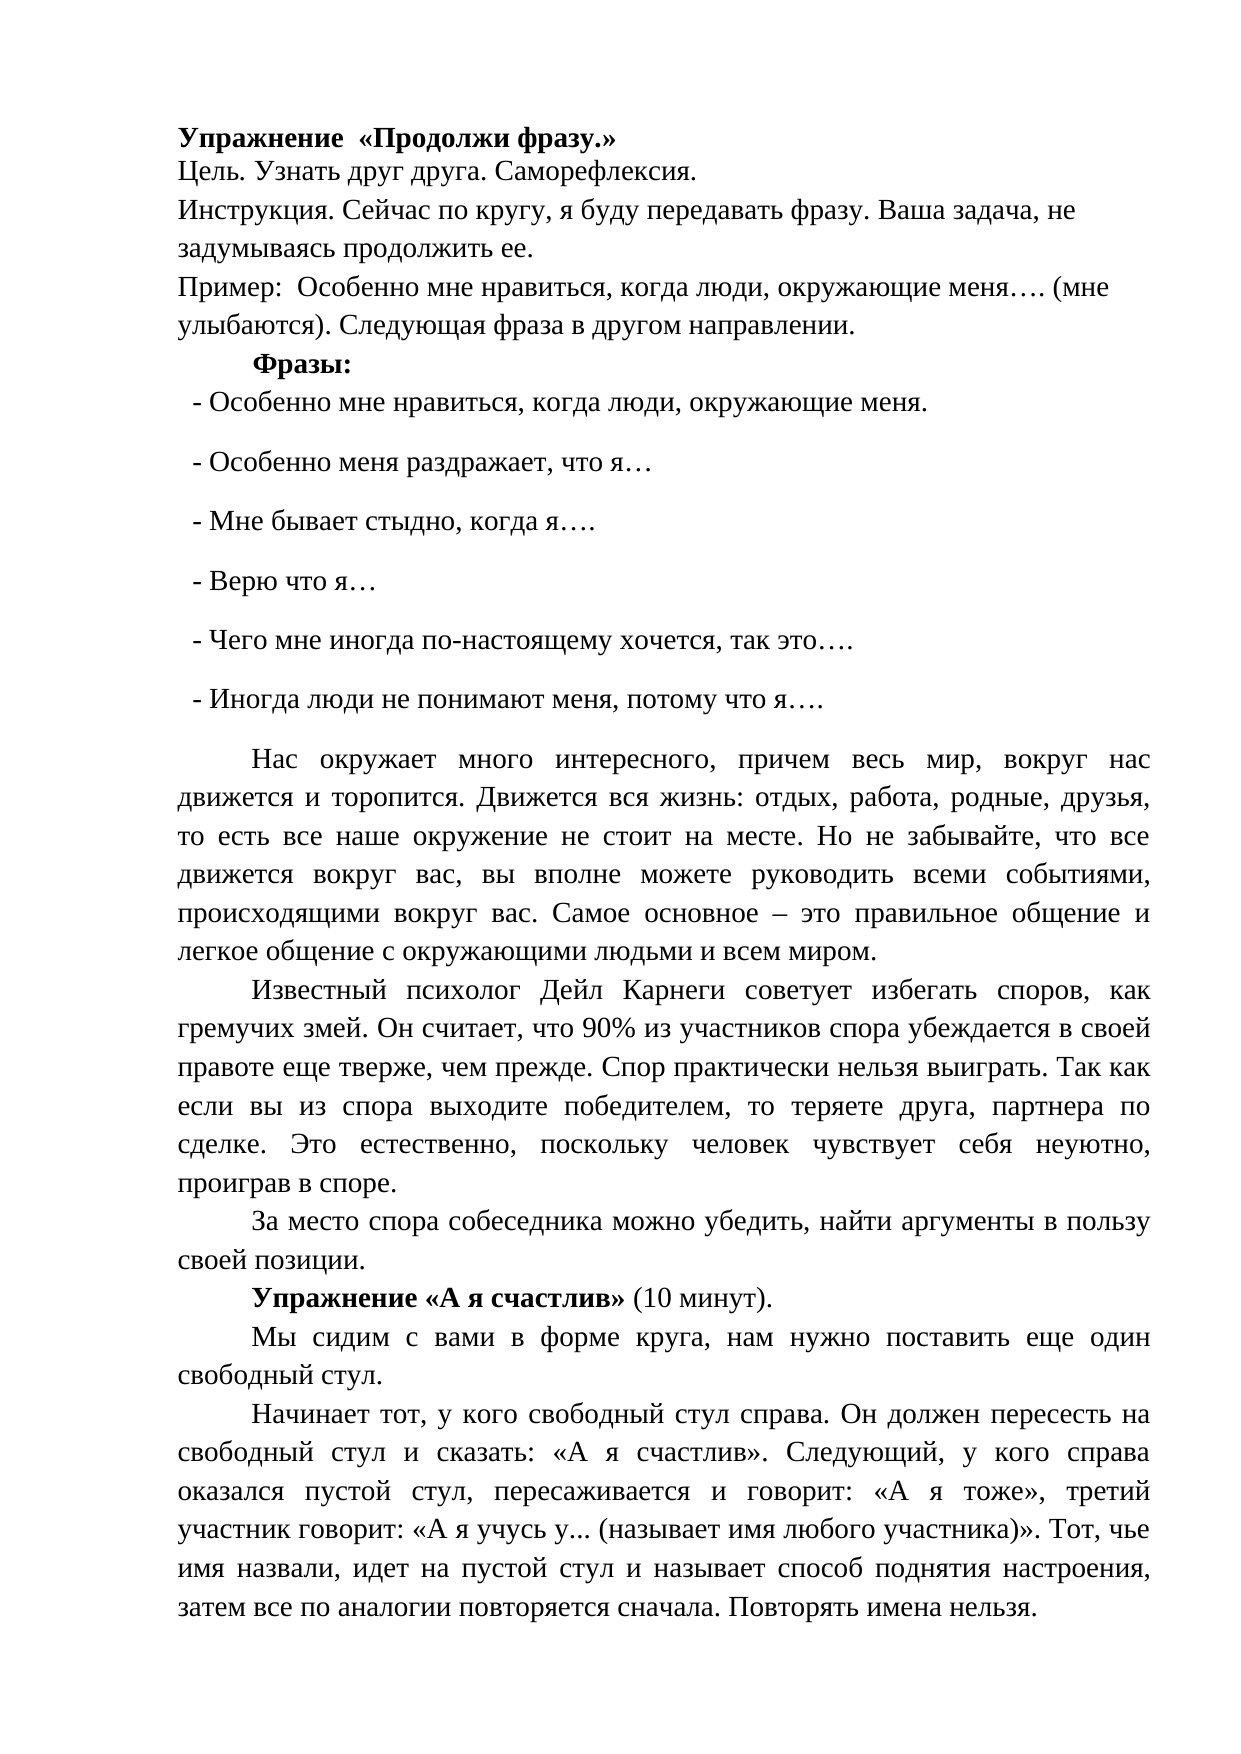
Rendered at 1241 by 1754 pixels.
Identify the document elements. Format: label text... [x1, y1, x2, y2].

text Цель. Узнать друг друга. Саморефлексия. [177, 153, 1152, 187]
text Упражнение «А я счастлив» (10 минут). [177, 1280, 1152, 1314]
text - Чего мне иногда по-настоящему хочется, так это…. [192, 622, 1152, 656]
text Фразы: [252, 346, 1152, 379]
text Мы сидим с вами в форме круга, нам нужно поставить еще один свободный стул. [177, 1319, 1152, 1391]
text Известный психолог Дейл Карнеги советует избегать споров, как гремучих змей. Он считает, что 90% из участников спора убеждается в своей правоте еще тверже, чем прежде. Спор практически нельзя выиграть. Так как если вы из спора выходите победителем, то теряете друга, партнера по сделке. Это естественно, поскольку человек чувствует себя неуютно, проиграв в споре. [177, 972, 1152, 1198]
text - Верю что я… [192, 563, 1152, 596]
text - Мне бывает стыдно, когда я…. [192, 503, 1152, 537]
text Пример: Особенно мне нравиться, когда люди, окружающие меня…. (мне улыбаются). Следующая фраза в другом направлении. [177, 269, 1152, 341]
text Нас окружает много интересного, причем весь мир, вокруг нас движется и торопится. Движется вся жизнь: отдых, работа, родные, друзья, то есть все наше окружение не стоит на месте. Но не забывайте, что все движется вокруг вас, вы вполне можете руководить всеми событиями, происходящими вокруг вас. Самое основное – это правильное общение и легкое общение с окружающими людьми и всем миром. [177, 741, 1152, 967]
text Упражнение «Продолжи фразу.» [177, 118, 1152, 153]
text Начинает тот, у кого свободный стул справа. Он должен пересесть на свободный стул и сказать: «А я счастлив». Следующий, у кого справа оказался пустой стул, пересаживается и говорит: «А я тоже», третий участник говорит: «А я учусь у... (называет имя любого участника)». Тот, чье имя назвали, идет на пустой стул и называет способ поднятия настроения, затем все по аналогии повторяется сначала. Повторять имена нельзя. [177, 1396, 1152, 1622]
text - Особенно мне нравиться, когда люди, окружающие меня. [192, 384, 1152, 418]
text - Иногда люди не понимают меня, потому что я…. [192, 681, 1152, 715]
text За место спора собеседника можно убедить, найти аргументы в пользу своей позиции. [177, 1203, 1152, 1275]
text Инструкция. Сейчас по кругу, я буду передавать фразу. Ваша задача, не задумываясь продолжить ее. [177, 192, 1152, 264]
text - Особенно меня раздражает, что я… [192, 444, 1152, 477]
